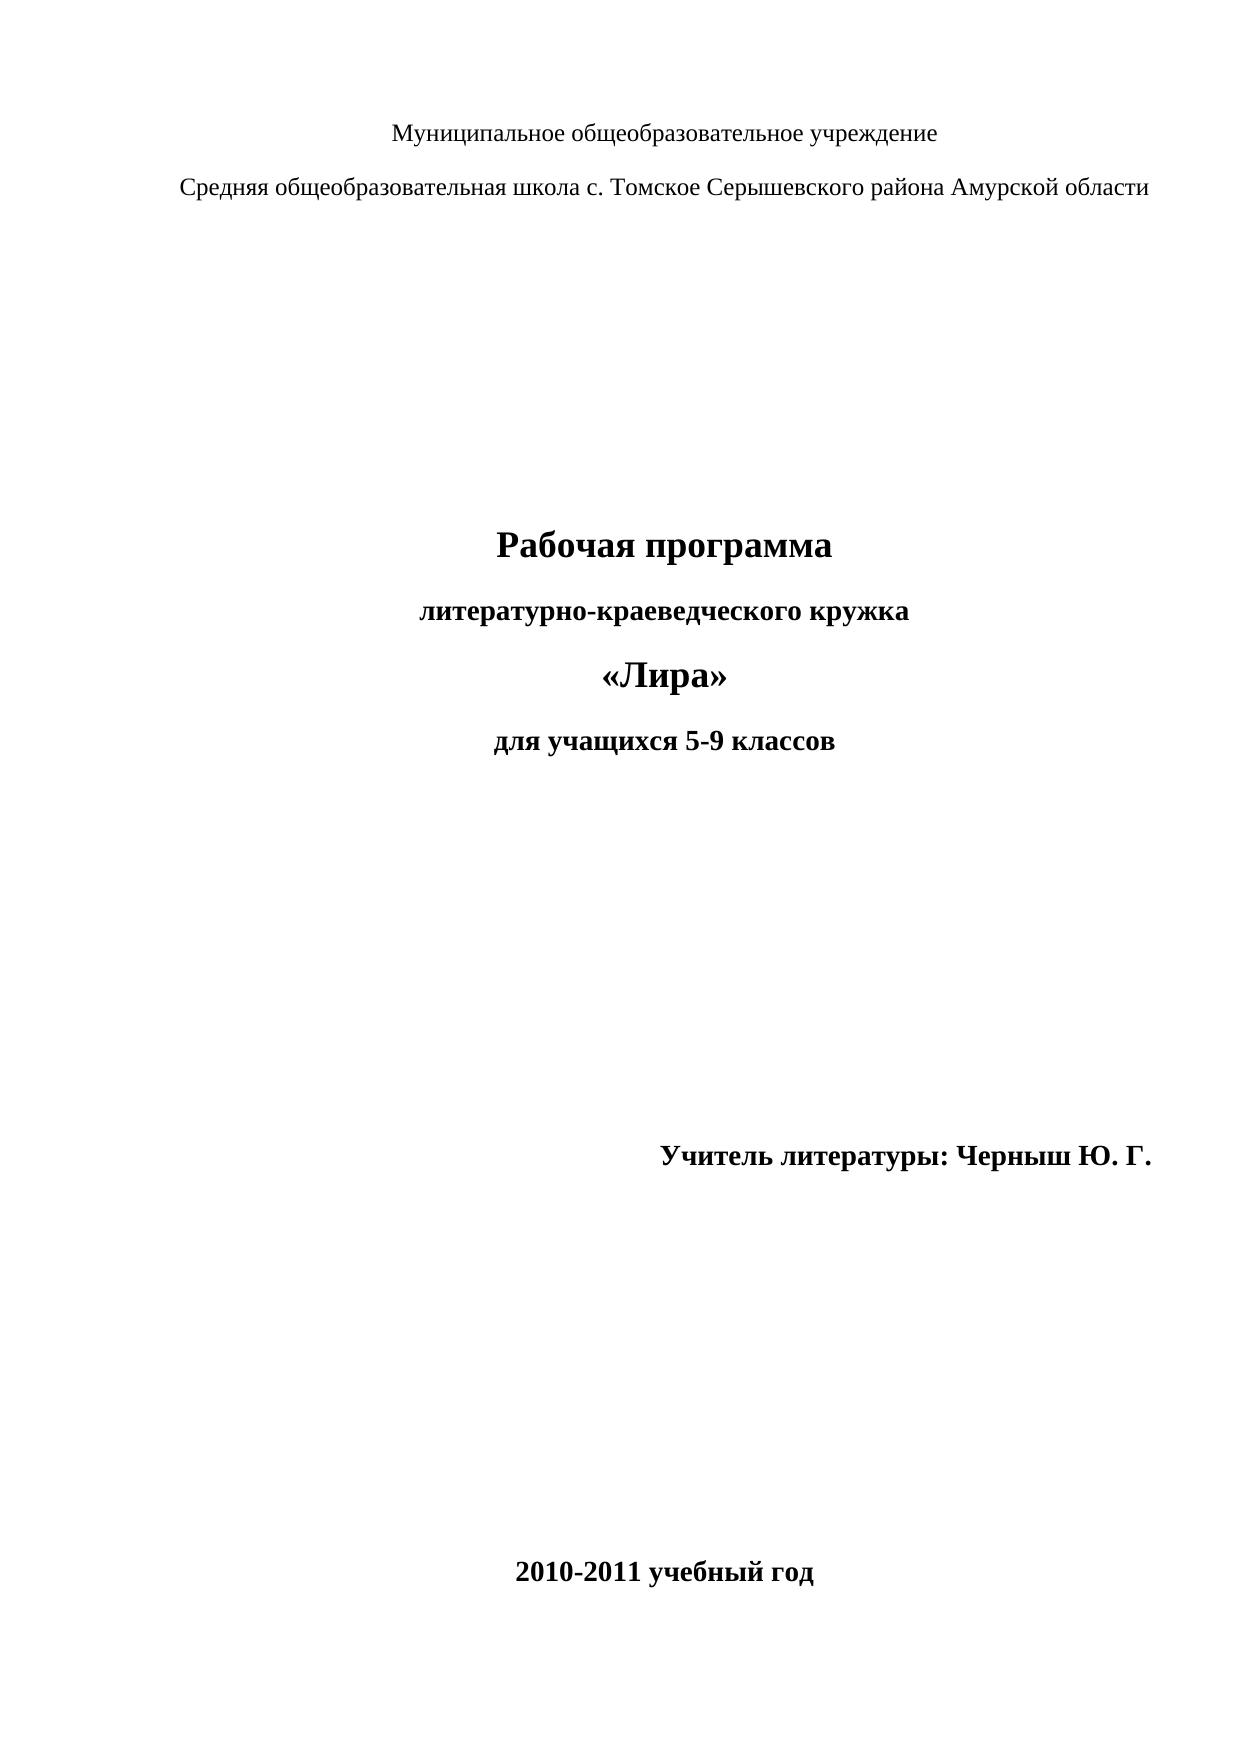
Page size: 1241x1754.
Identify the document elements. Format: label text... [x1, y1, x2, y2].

text 2010-2011 учебный год [177, 1554, 1152, 1588]
text литературно-краеведческого кружка [177, 593, 1152, 627]
text «Лира» [177, 652, 1152, 696]
text Рабочая программа [177, 523, 1152, 566]
text для учащихся 5-9 классов [177, 723, 1152, 756]
text Учитель литературы: Черныш Ю. Г. [177, 1138, 1152, 1172]
text Средняя общеобразовательная школа с. Томское Серышевского района Амурской области [177, 172, 1152, 201]
text Муниципальное общеобразовательное учреждение [177, 118, 1152, 147]
